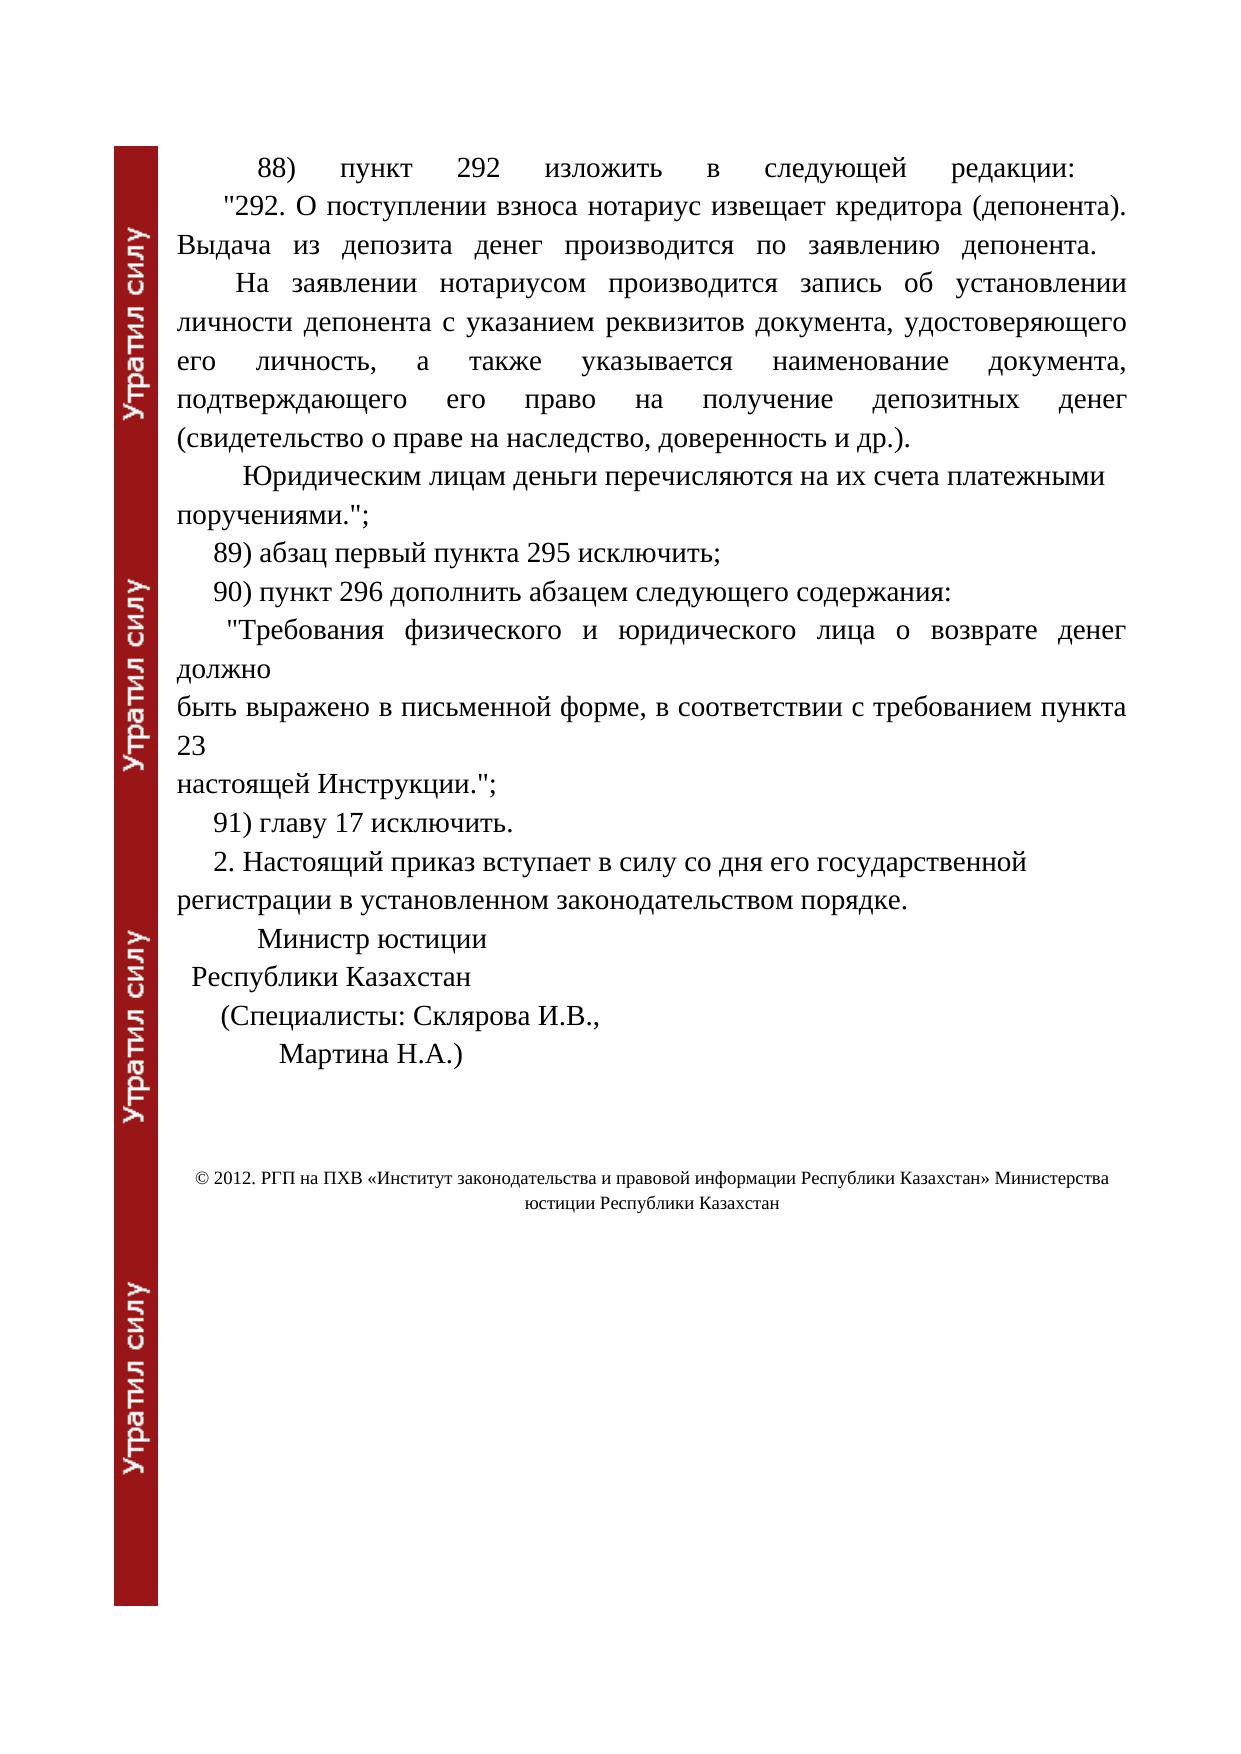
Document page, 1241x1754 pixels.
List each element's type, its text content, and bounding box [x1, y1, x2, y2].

picture [114, 146, 158, 150]
text регистрации в установленном законодательством порядке. [112, 882, 1128, 916]
picture [114, 1213, 158, 1606]
text Мартина Н.А.) [112, 1036, 1128, 1070]
picture [114, 800, 158, 805]
picture [114, 684, 158, 689]
text 2. Настоящий приказ вступает в силу со дня его государственной [112, 844, 1128, 877]
picture [114, 993, 158, 998]
picture [114, 954, 158, 959]
text Юридическим лицам деньги перечисляются на их счета платежными [112, 458, 1128, 492]
text быть выражено в письменной форме, в соответствии с требованием пункта 23 [112, 689, 1128, 762]
picture [114, 839, 158, 844]
text © 2012. РГП на ПХВ «Институт законодательства и правовой информации Республики Казахстан» Министерства юстиции Республики Казахстан [112, 1167, 1128, 1213]
picture [114, 1031, 158, 1036]
text поручениями."; [112, 497, 1128, 530]
text 90) пункт 296 дополнить абзацем следующего содержания: [112, 574, 1128, 607]
text 89) абзац первый пункта 295 исключить; [112, 535, 1128, 569]
picture [114, 877, 158, 882]
text (Специалисты: Склярова И.В., [112, 998, 1128, 1031]
text настоящей Инструкции."; [112, 767, 1128, 800]
picture [114, 762, 158, 767]
picture [114, 607, 158, 612]
text Министр юстиции [112, 921, 1128, 954]
picture [114, 530, 158, 535]
picture [114, 1070, 158, 1167]
picture [114, 492, 158, 497]
text Республики Казахстан [112, 959, 1128, 993]
picture [114, 569, 158, 574]
text "Требования физического и юридического лица о возврате денег должно [112, 612, 1128, 684]
picture [114, 916, 158, 921]
picture [114, 453, 158, 458]
text 91) главу 17 исключить. [112, 805, 1128, 839]
